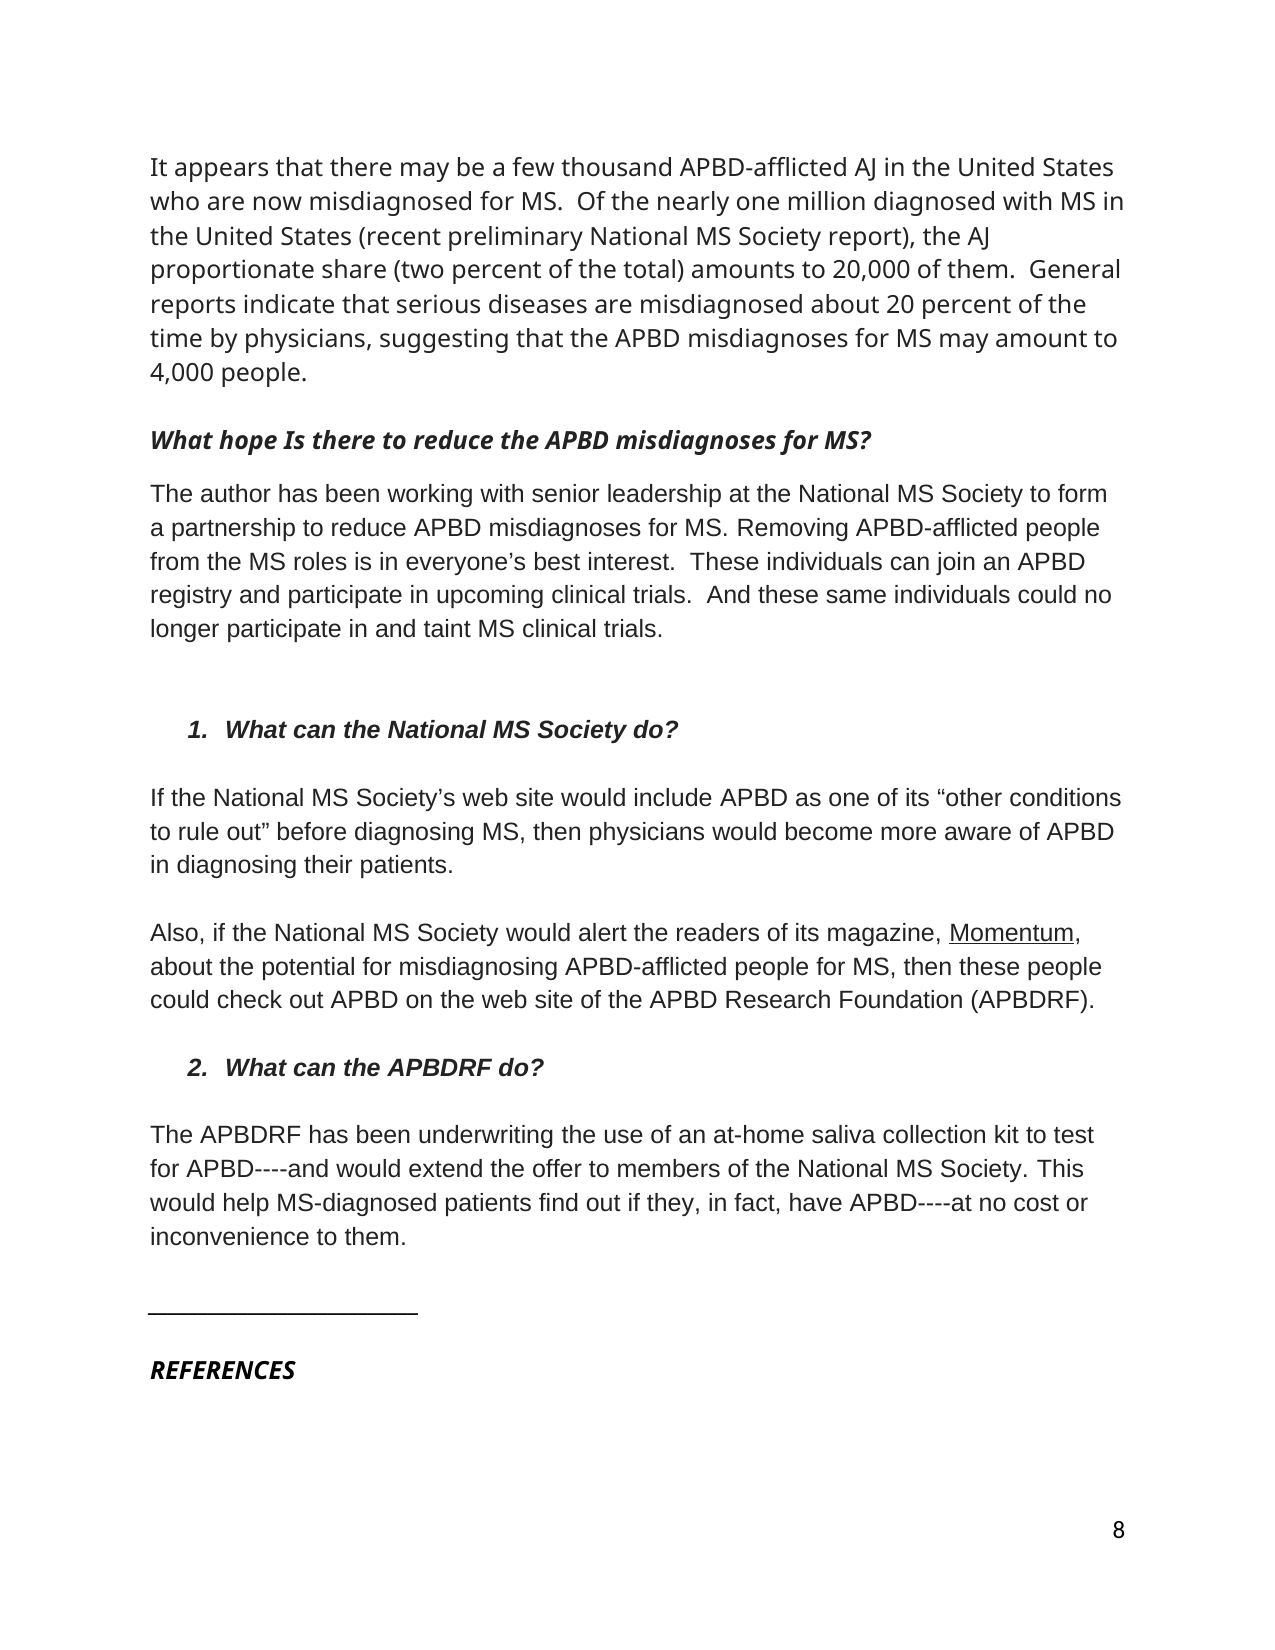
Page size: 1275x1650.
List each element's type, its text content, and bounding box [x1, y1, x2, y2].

text It appears that there may be a few thousand APBD-afflicted AJ in the United States who are now misdiagnosed for MS. Of the nearly one million diagnosed with MS in the United States (recent preliminary National MS Society report), the AJ proportionate share (two percent of the total) amounts to 20,000 of them. General reports indicate that serious diseases are misdiagnosed about 20 percent of the time by physicians, suggesting that the APBD misdiagnoses for MS may amount to 4,000 people. [150, 150, 1125, 388]
text REFERENCES [150, 1352, 1125, 1386]
text The author has been working with senior leadership at the National MS Society to form a partnership to reduce APBD misdiagnoses for MS. Removing APBD-afflicted people from the MS roles is in everyone’s best interest. These individuals can join an APBD registry and participate in upcoming clinical trials. And these same individuals could no longer participate in and taint MS clinical trials. [150, 474, 1125, 643]
text Also, if the National MS Society would alert the readers of its magazine, Momentum, about the potential for misdiagnosing APBD-afflicted people for MS, then these people could check out APBD on the web site of the APBD Research Foundation (APBDRF). [150, 913, 1125, 1014]
text If the National MS Society’s web site would include APBD as one of its “other conditions to rule out” before diagnosing MS, then physicians would become more aware of APBD in diagnosing their patients. [150, 778, 1125, 879]
text What hope Is there to reduce the APBD misdiagnoses for MS? [150, 422, 1125, 457]
text ___________________________ [150, 1284, 1125, 1318]
text The APBDRF has been underwriting the use of an at-home saliva collection kit to test for APBD----and would extend the offer to members of the National MS Society. This would help MS-diagnosed patients find out if they, in fact, have APBD----at no cost or inconvenience to them. [150, 1115, 1125, 1250]
list What can the National MS Society do? [187, 710, 1125, 744]
list What can the APBDRF do? [187, 1048, 1125, 1082]
